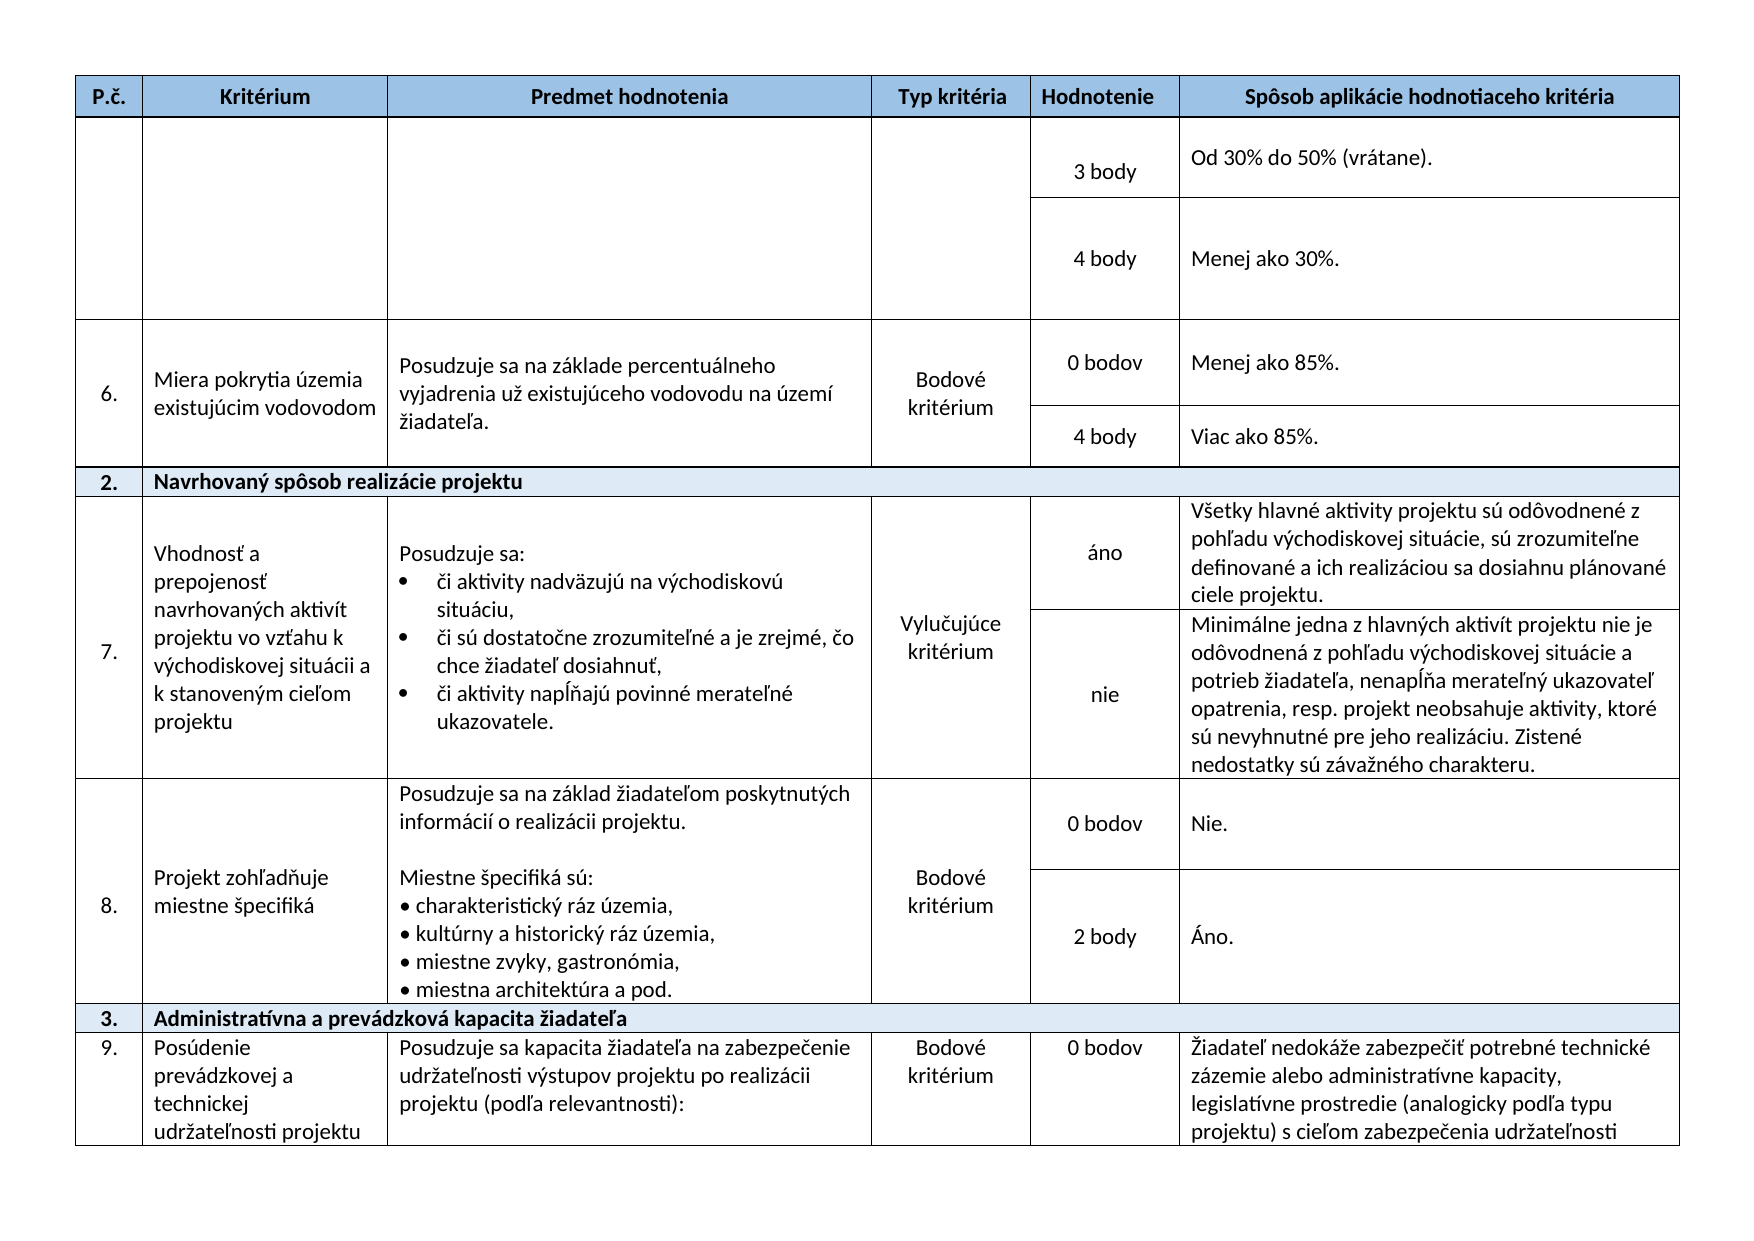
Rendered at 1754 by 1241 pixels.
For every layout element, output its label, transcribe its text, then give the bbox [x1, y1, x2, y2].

table_cell 2 body 3 body [1031, 118, 1179, 197]
table_cell Navrhovaný spôsob realizácie projektu [143, 468, 1679, 496]
table_header Hodnotenie [1031, 76, 1179, 116]
table_cell Od 30% do 50% (vrátane). [1180, 118, 1679, 197]
table_header Kritérium [143, 76, 387, 116]
table_cell áno [1031, 497, 1179, 609]
table_cell Posudzuje sa na základe percentuálneho vyjadrenia už existujúceho vodovodu na území žiadateľa. [388, 320, 871, 466]
table_cell 7. [76, 497, 142, 778]
table_cell Bodové kritérium [872, 779, 1030, 1003]
table_cell 0 bodov [1031, 320, 1179, 404]
table_cell Vhodnosť a prepojenosť navrhovaných aktivít projektu vo vzťahu k východiskovej situácii a k stanoveným cieľom projektu [143, 497, 387, 778]
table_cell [388, 1033, 871, 1145]
table_cell Bodové kritérium [872, 320, 1030, 466]
table_cell 0 bodov [1031, 1033, 1179, 1145]
table_cell Bodové kritérium [872, 1033, 1030, 1145]
table_cell Posudzuje sa na základ žiadateľom poskytnutých informácií o realizácii projektu. Miestne špecifiká sú: • charakteristický ráz územia, • kultúrny a historický ráz územia, • miestne zvyky, gastronómia, • miestna architektúra a pod. [388, 779, 871, 1003]
table_cell 6. [76, 320, 142, 466]
table_cell 8. [76, 779, 142, 1003]
table_cell Projekt zohľadňuje miestne špecifiká [143, 779, 387, 1003]
table_cell 0 bodov [1031, 779, 1179, 868]
table_header Typ kritéria [872, 76, 1030, 116]
table_cell Všetky hlavné aktivity projektu sú odôvodnené z pohľadu východiskovej situácie, sú zrozumiteľne definované a ich realizáciou sa dosiahnu plánované ciele projektu. [1180, 497, 1679, 609]
table_cell 4 body [1031, 198, 1179, 319]
table_cell Áno. [1180, 870, 1679, 1003]
table_header Spôsob aplikácie hodnotiaceho kritéria [1180, 76, 1679, 116]
table_cell Administratívna a prevádzková kapacita žiadateľa [143, 1004, 1679, 1032]
table_cell 9. [76, 1033, 142, 1145]
table_cell Posudzuje sa: či aktivity nadväzujú na východiskovú situáciu, či sú dostatočne zrozumiteľné a je zrejmé, čo chce žiadateľ dosiahnuť, či aktivity napĺňajú povinné merateľné ukazovatele. [388, 497, 871, 778]
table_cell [1180, 1033, 1679, 1145]
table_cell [143, 1033, 387, 1145]
table_cell Viac ako 85%. [1180, 406, 1679, 466]
table_cell 4 body [1031, 406, 1179, 466]
table_header P.č. [76, 76, 142, 116]
table_cell Menej ako 85%. [1180, 320, 1679, 404]
table_cell Nie. [1180, 779, 1679, 868]
table_cell 2. [76, 468, 142, 496]
table_cell 3. [76, 1004, 142, 1032]
table_cell Miera pokrytia územia existujúcim vodovodom [143, 320, 387, 466]
table_header Predmet hodnotenia [388, 76, 871, 116]
table_cell Minimálne jedna z hlavných aktivít projektu nie je odôvodnená z pohľadu východiskovej situácie a potrieb žiadateľa, nenapĺňa merateľný ukazovateľ opatrenia, resp. projekt neobsahuje aktivity, ktoré sú nevyhnutné pre jeho realizáciu. Zistené nedostatky sú závažného charakteru. [1180, 610, 1679, 778]
table_cell nie [1031, 610, 1179, 778]
table_cell Menej ako 30%. [1180, 198, 1679, 319]
table_cell 2 body [1031, 870, 1179, 1003]
table_cell Vylučujúce kritérium [872, 497, 1030, 778]
